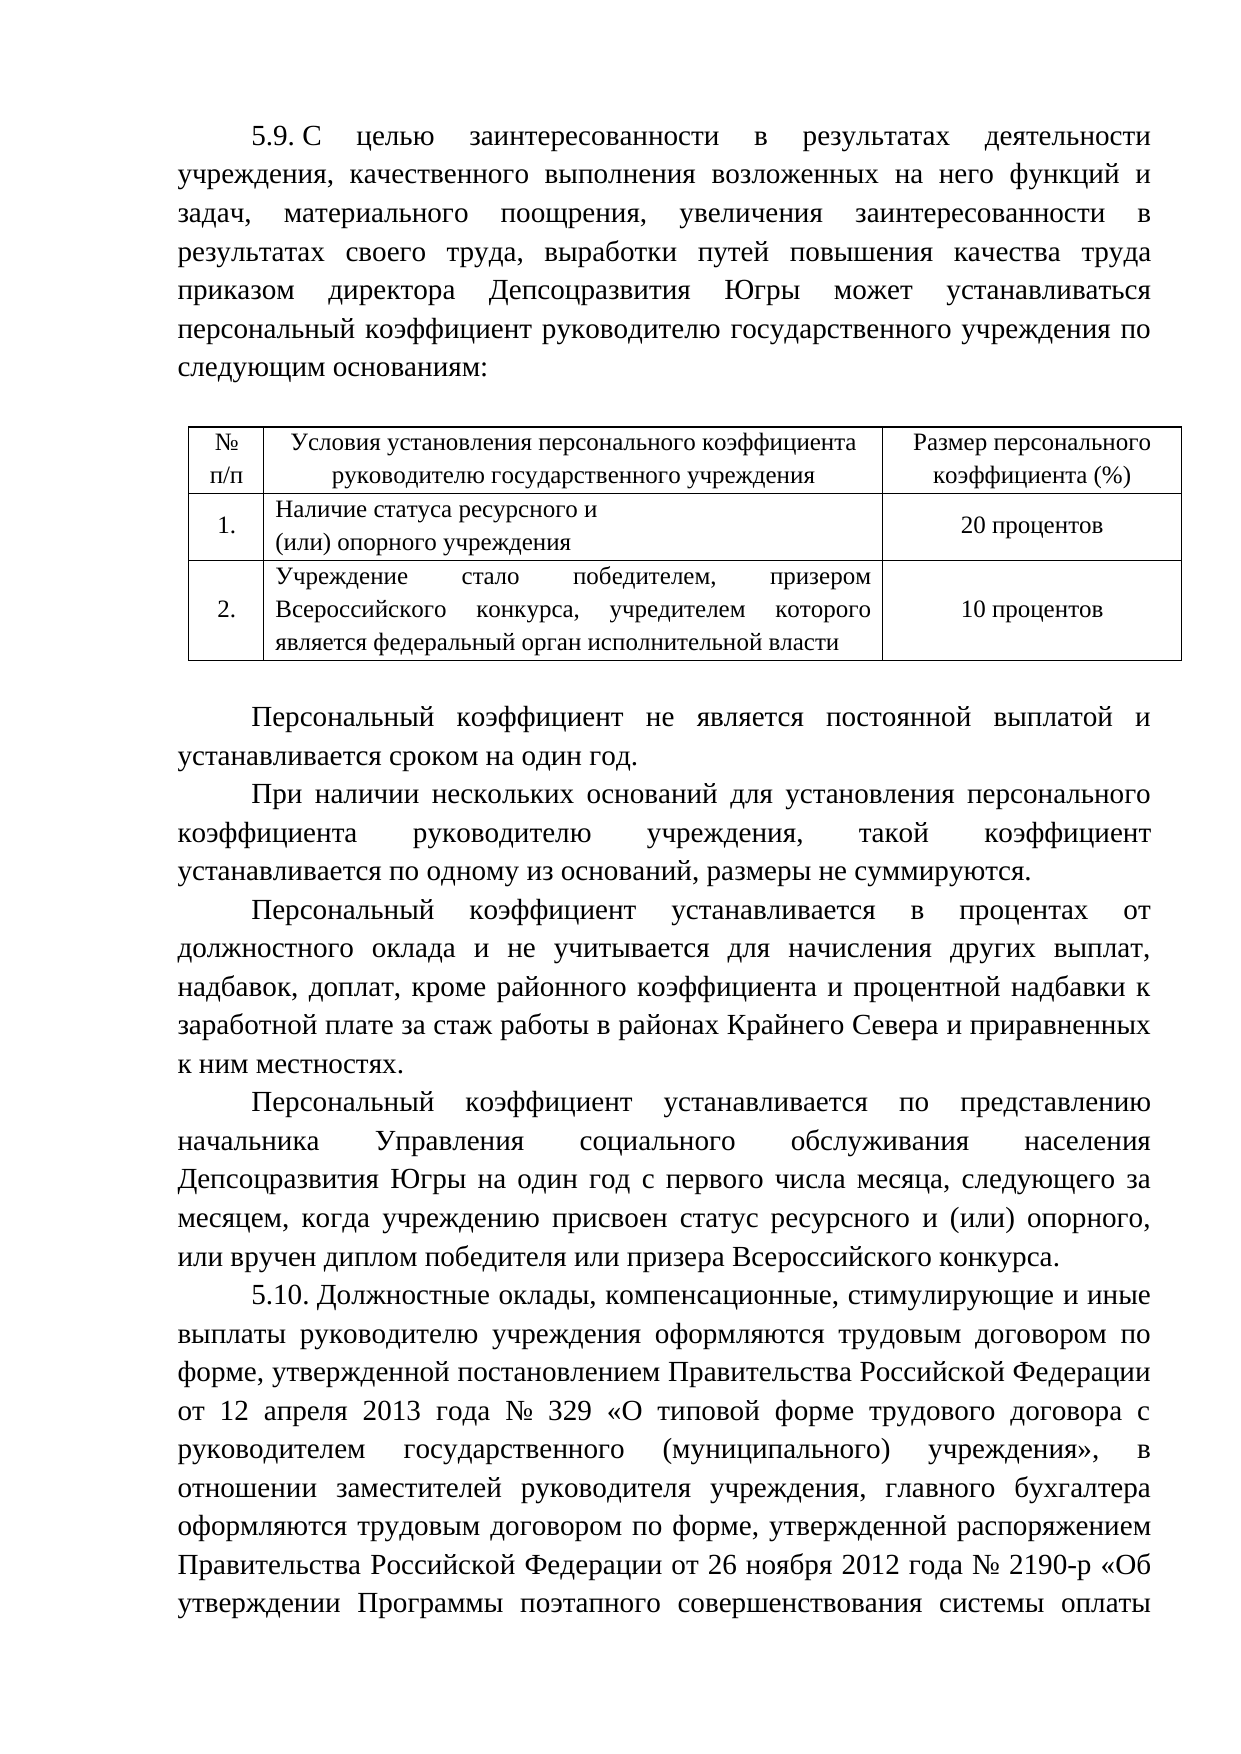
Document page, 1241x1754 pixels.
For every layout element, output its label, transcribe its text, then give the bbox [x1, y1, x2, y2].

table_cell 1. [189, 494, 263, 560]
table_header № п/п [189, 428, 263, 493]
table_cell Наличие статуса ресурсного и (или) опорного учреждения [264, 494, 882, 560]
table_cell 10 процентов [883, 561, 1181, 659]
text Персональный коэффициент не является постоянной выплатой и устанавливается сроком на один год. [177, 699, 1152, 771]
table_cell Учреждение стало победителем, призером Всероссийского конкурса, учредителем которого является федеральный орган исполнительной власти [264, 561, 882, 659]
table_header Размер персонального коэффициента (%) [883, 428, 1181, 493]
text 5.9. С целью заинтересованности в результатах деятельности учреждения, качественного выполнения возложенных на него функций и задач, материального поощрения, увеличения заинтересованности в результатах своего труда, выработки путей повышения качества труда приказом директора Депсоцразвития Югры может устанавливаться персональный коэффициент руководителю государственного учреждения по следующим основаниям: [177, 118, 1152, 383]
text Персональный коэффициент устанавливается в процентах от должностного оклада и не учитывается для начисления других выплат, надбавок, доплат, кроме районного коэффициента и процентной надбавки к заработной плате за стаж работы в районах Крайнего Севера и приравненных к ним местностях. [177, 892, 1152, 1079]
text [177, 1277, 1152, 1619]
text Персональный коэффициент устанавливается по представлению начальника Управления социального обслуживания населения Депсоцразвития Югры на один год с первого числа месяца, следующего за месяцем, когда учреждению присвоен статус ресурсного и (или) опорного, или вручен диплом победителя или призера Всероссийского конкурса. [177, 1084, 1152, 1272]
table_cell 2. [189, 561, 263, 659]
table_header Условия установления персонального коэффициента руководителю государственного учреждения [264, 428, 882, 493]
table_cell 20 процентов [883, 494, 1181, 560]
text При наличии нескольких оснований для установления персонального коэффициента руководителю учреждения, такой коэффициент устанавливается по одному из оснований, размеры не суммируются. [177, 776, 1152, 887]
